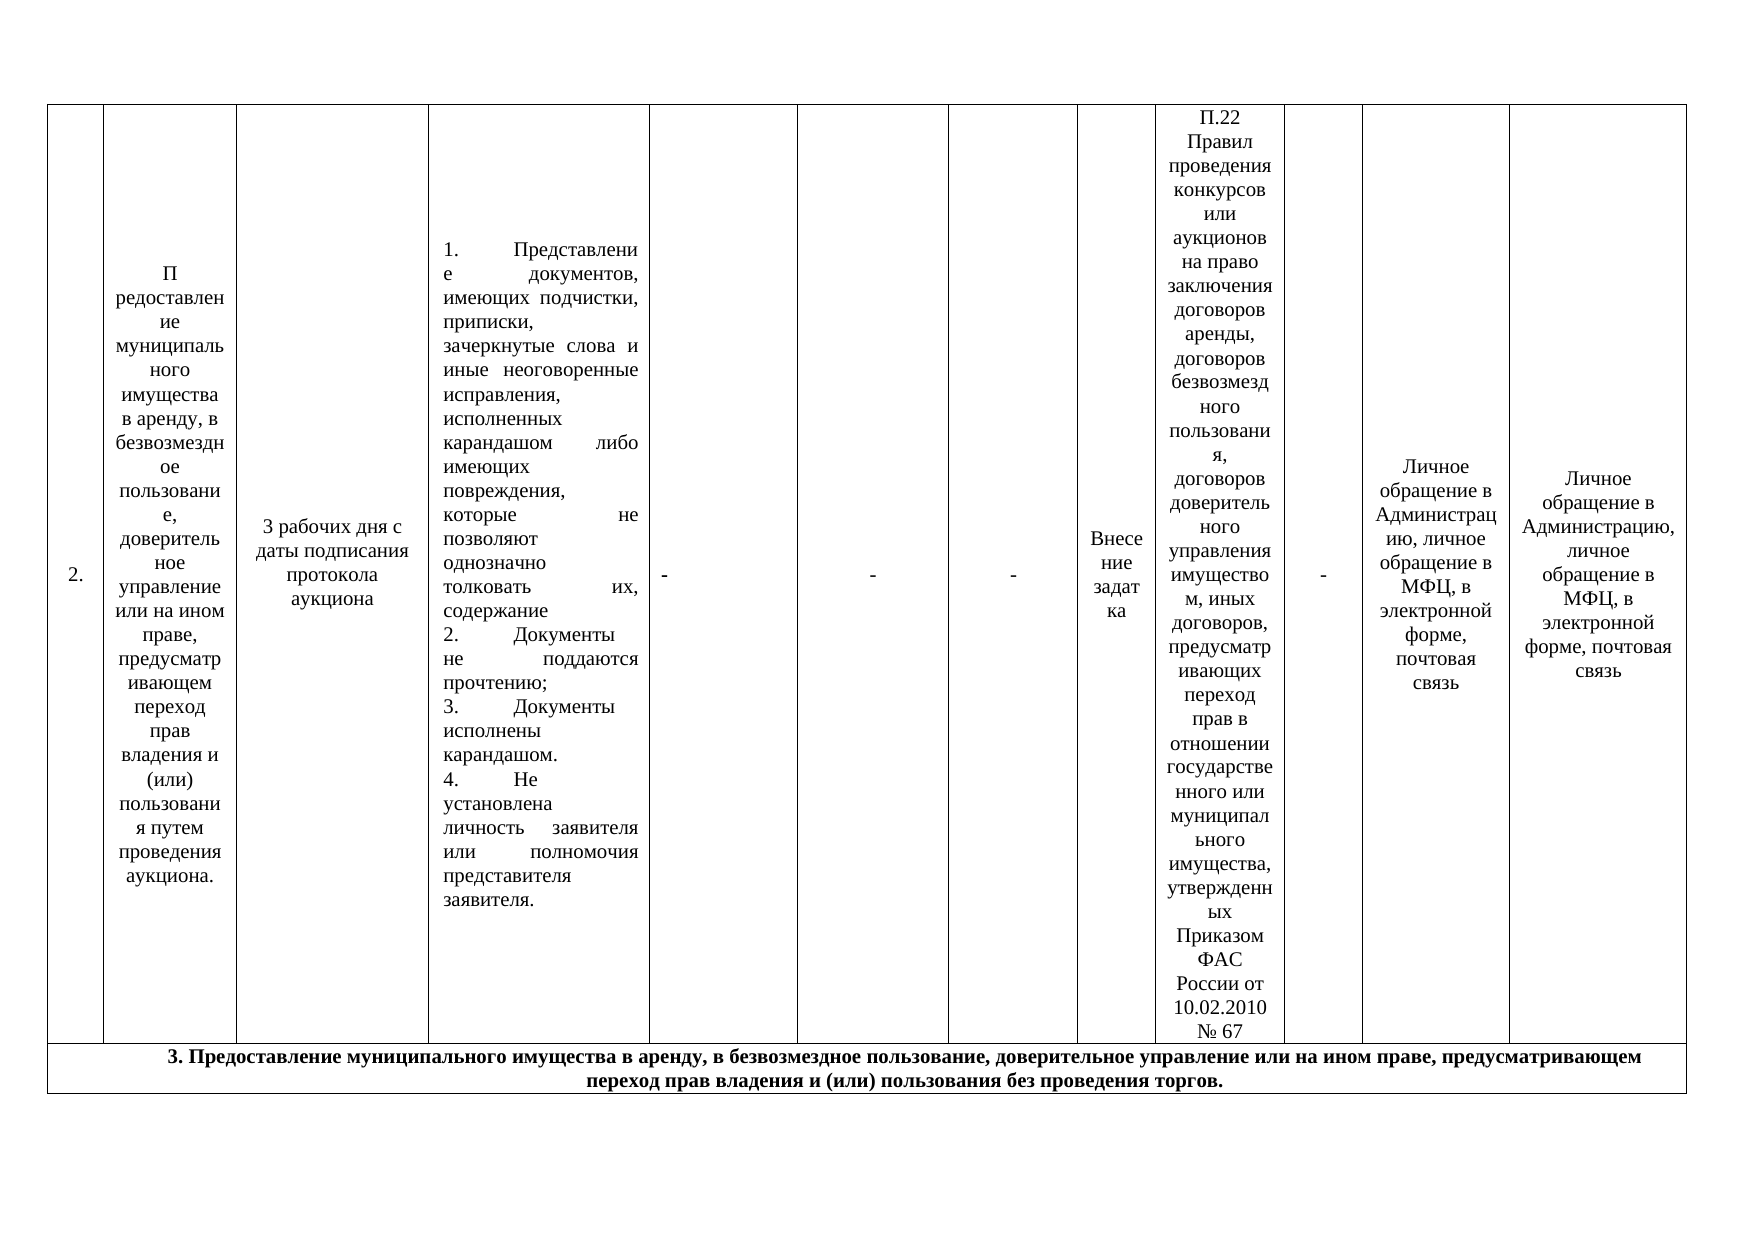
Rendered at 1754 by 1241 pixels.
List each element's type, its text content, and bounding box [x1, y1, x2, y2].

table_cell Внесение задатка [1078, 105, 1155, 1043]
table_cell - [1285, 105, 1362, 1043]
table_cell 3 рабочих дня с даты подписания протокола аукциона [237, 105, 428, 1043]
table_cell Личное обращение в Администрацию, личное обращение в МФЦ, в электронной форме, почтовая связь [1510, 105, 1686, 1043]
table_cell Предоставление муниципального имущества в аренду, в безвозмездное пользование, доверительное управление или на ином праве, предусматривающем переход прав владения и (или) пользования путем проведения аукциона. [104, 105, 236, 1043]
table_cell 2. [48, 105, 103, 1043]
table_cell - [798, 105, 948, 1043]
table_cell Личное обращение в Администрацию, личное обращение в МФЦ, в электронной форме, почтовая связь [1363, 105, 1509, 1043]
table_cell 3. Предоставление муниципального имущества в аренду, в безвозмездное пользование, доверительное управление или на ином праве, предусматривающем переход прав владения и (или) пользования без проведения торгов. [48, 1044, 1686, 1092]
table_cell П.22 Правил проведения конкурсов или аукционов на право заключения договоров аренды, договоров безвозмездного пользования, договоров доверительного управления имуществом, иных договоров, предусматривающих переход прав в отношении государственного или муниципального имущества, утвержденных Приказом ФАС России от 10.02.2010 № 67 [1156, 105, 1284, 1043]
table_cell - [949, 105, 1077, 1043]
table_cell - [650, 105, 797, 1043]
